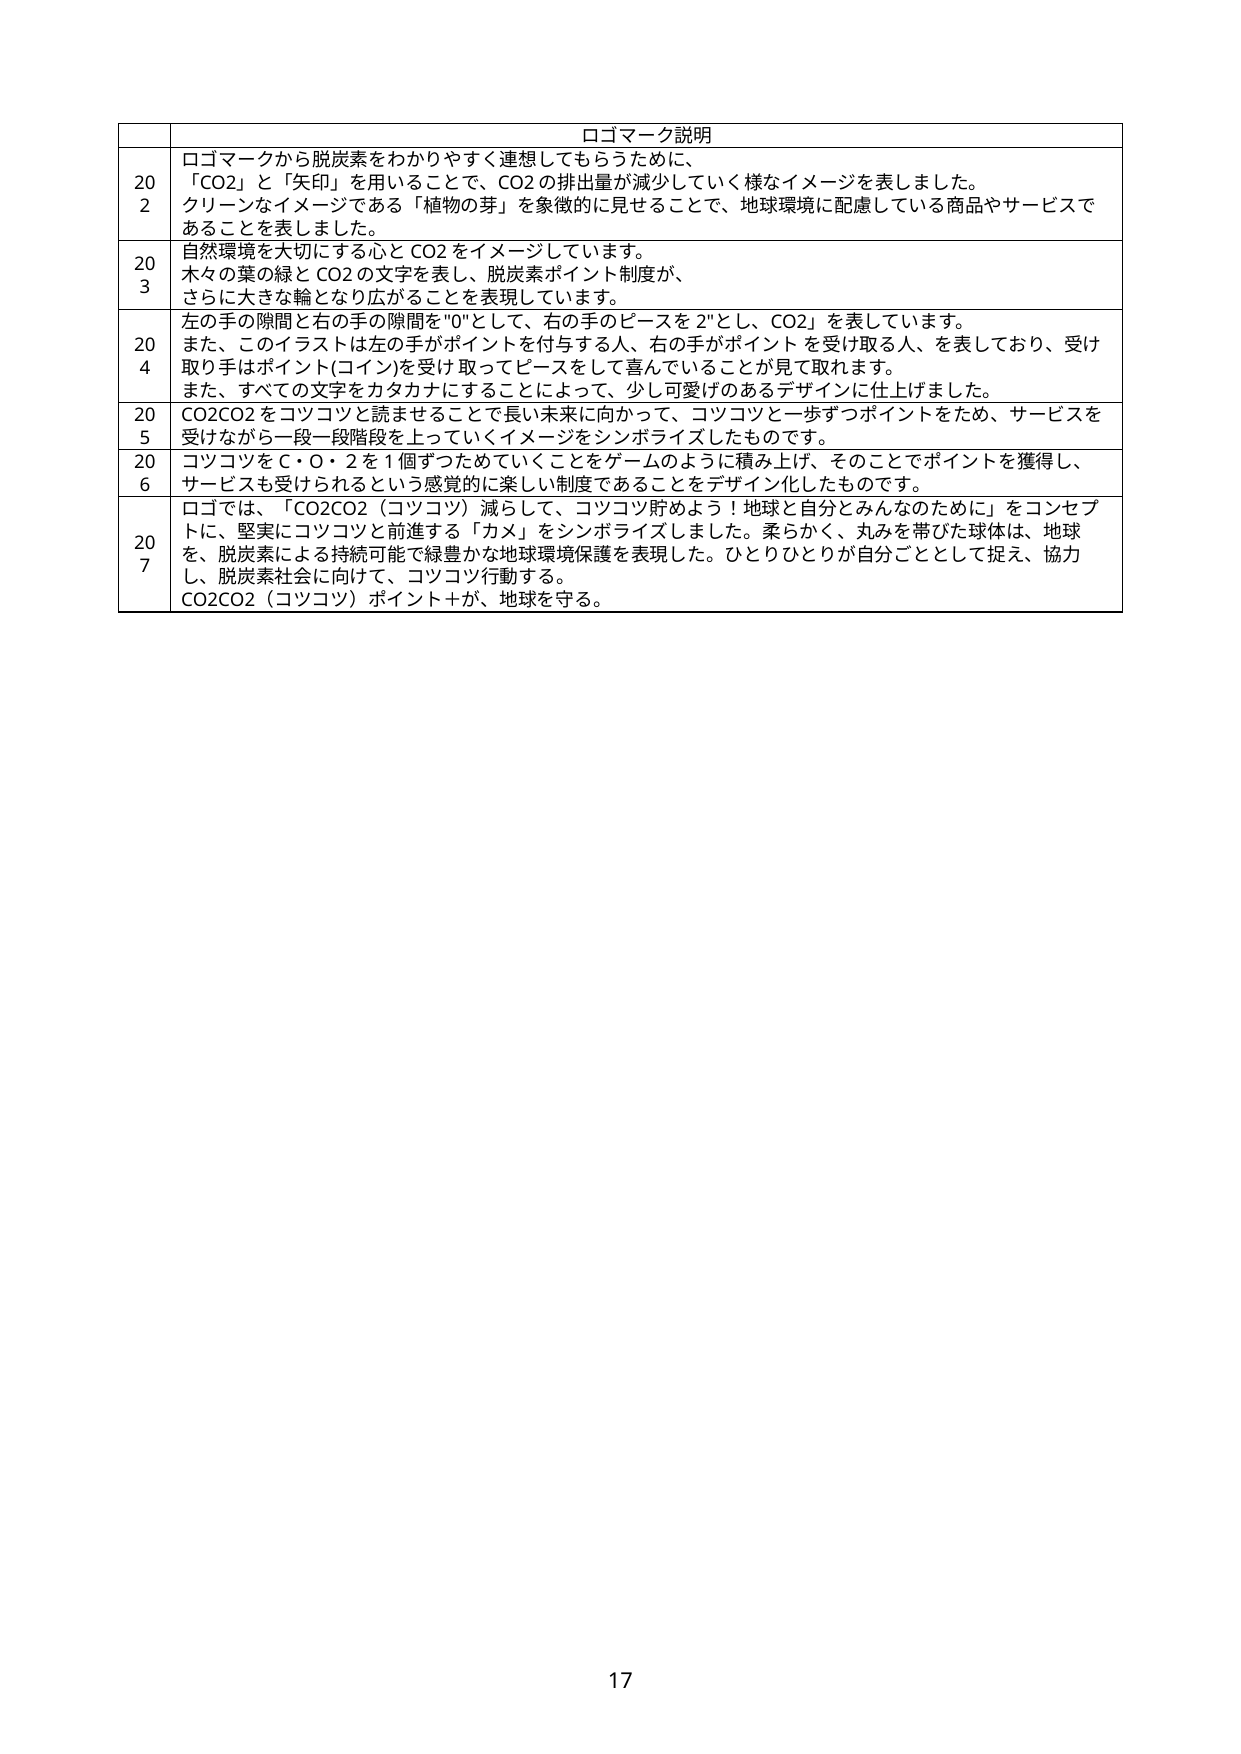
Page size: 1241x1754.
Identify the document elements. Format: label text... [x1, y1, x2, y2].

table_cell 202 [119, 148, 170, 239]
table_cell ロゴでは、「CO2CO2（コツコツ）減らして、コツコツ貯めよう！地球と自分とみんなのために」をコンセプトに、堅実にコツコツと前進する「カメ」をシンボライズしました。柔らかく、丸みを帯びた球体は、地球を、脱炭素による持続可能で緑豊かな地球環境保護を表現した。ひとりひとりが自分ごととして捉え、協力し、脱炭素社会に向けて、コツコツ行動する。 CO2CO2（コツコツ）ポイント＋が、地球を守る。 [171, 497, 1122, 611]
table_cell コツコツをC・O・２を1個ずつためていくことをゲームのように積み上げ、そのことでポイントを獲得し、サービスも受けられるという感覚的に楽しい制度であることをデザイン化したものです。 [171, 450, 1122, 496]
table_header ロゴマーク説明 [171, 124, 1122, 147]
table_cell 206 [119, 450, 170, 496]
table_cell 自然環境を大切にする心と CO2をイメージしています。 木々の葉の緑とCO2の文字を表し、脱炭素ポイント制度が、 さらに大きな輪となり広がることを表現しています。 [171, 241, 1122, 309]
table_cell 203 [119, 241, 170, 309]
table_cell 207 [119, 497, 170, 611]
table_cell 204 [119, 310, 170, 402]
table_cell ロゴマークから脱炭素をわかりやすく連想してもらうために、 「CO2」と「矢印」を用いることで、CO2の排出量が減少していく様なイメージを表しました。 クリーンなイメージである「植物の芽」を象徴的に見せることで、地球環境に配慮している商品やサービスであることを表しました。 [171, 148, 1122, 239]
table_header [119, 124, 170, 147]
table_cell 左の手の隙間と右の手の隙間を"0"として、右の手のピースを2"とし、CO2」を表しています。 また、このイラストは左の手がポイントを付与する人、右の手がポイント を受け取る人、を表しており、受け取り手はポイント(コイン)を受け 取ってピースをして喜んでいることが見て取れます。 また、すべての文字をカタカナにすることによって、少し可愛げのあるデザインに仕上げました。 [171, 310, 1122, 402]
table_cell 205 [119, 403, 170, 449]
table_cell CO2CO2をコツコツと読ませることで長い未来に向かって、コツコツと一歩ずつポイントをため、サービスを受けながら一段一段階段を上っていくイメージをシンボライズしたものです。 [171, 403, 1122, 449]
